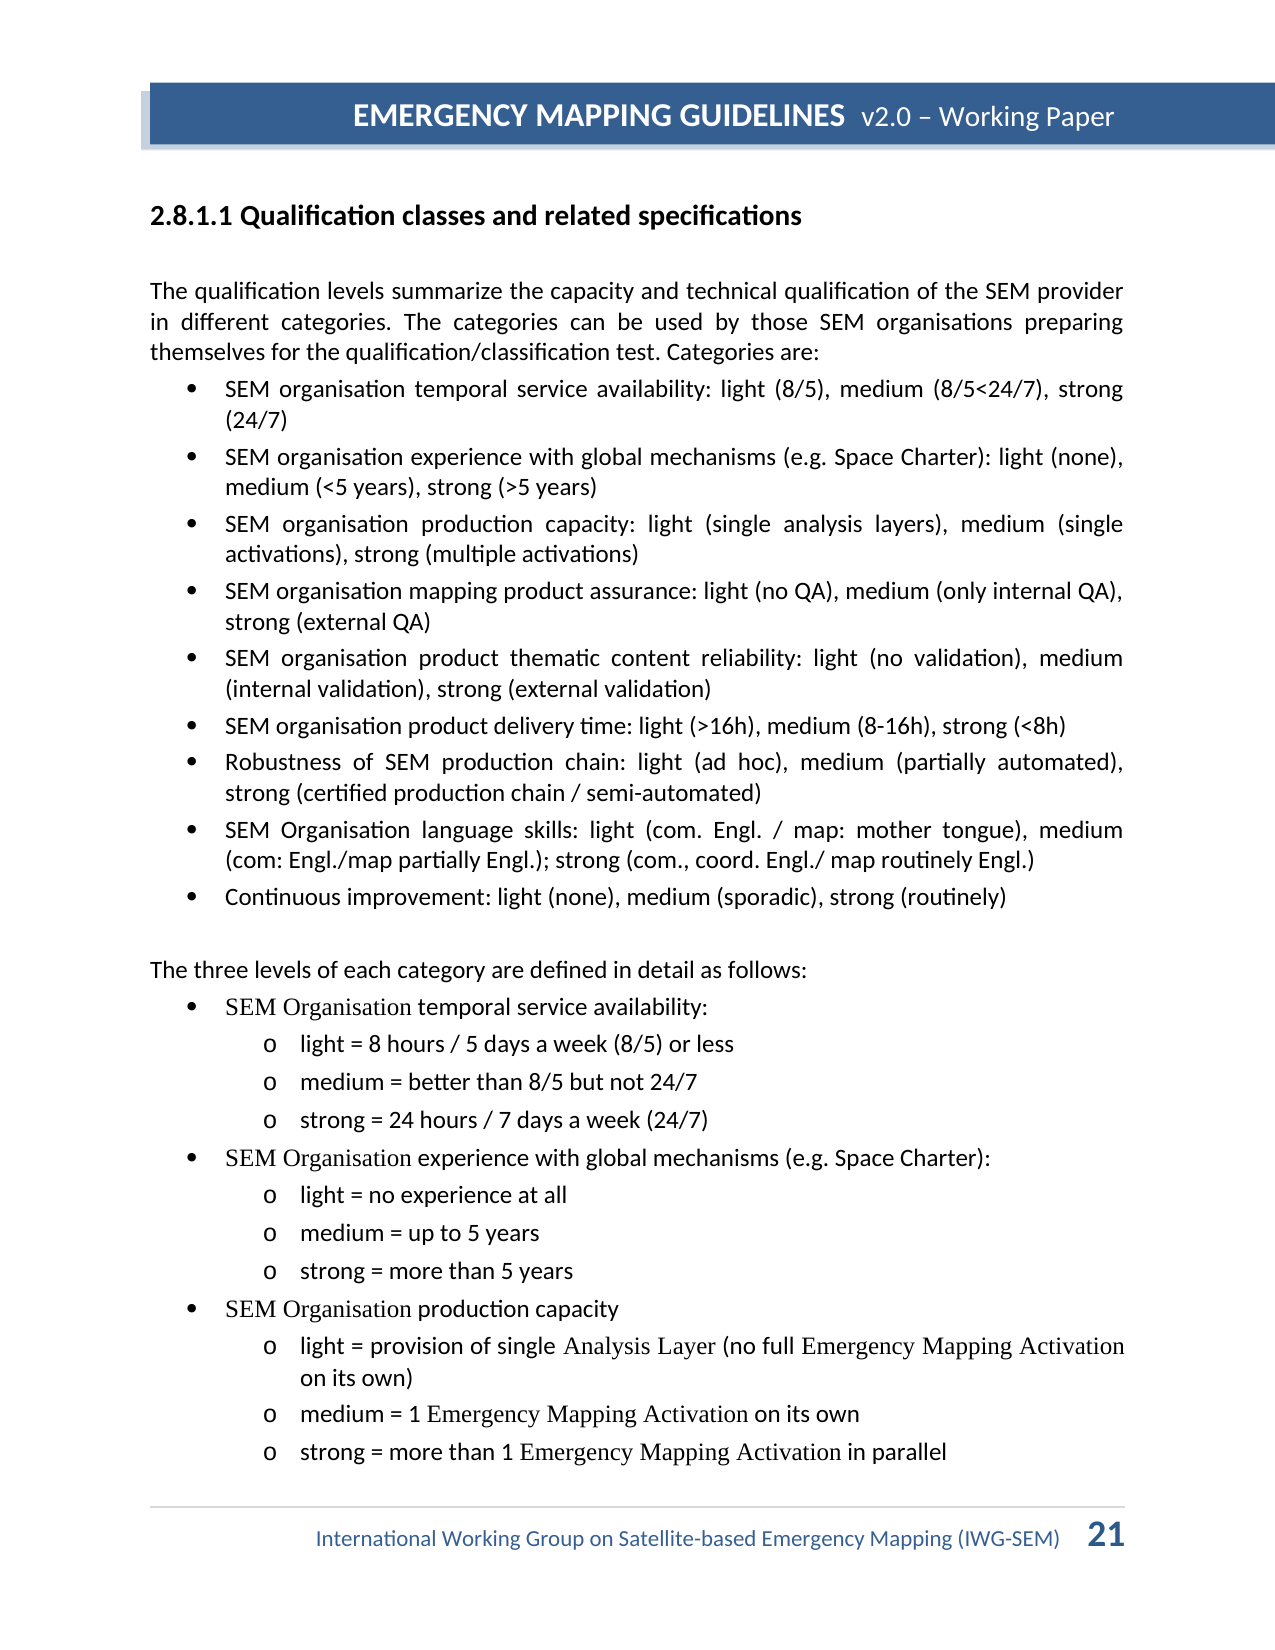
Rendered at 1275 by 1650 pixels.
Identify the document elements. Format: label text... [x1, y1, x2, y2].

list SEM Organisation experience with global mechanisms (e.g. Space Charter): [187, 1142, 1125, 1173]
list Continuous improvement: light (none), medium (sporadic), strong (routinely) [187, 881, 1125, 912]
list medium = 1 Emergency Mapping Activation on its own [262, 1398, 1125, 1430]
list Robustness of SEM production chain: light (ad hoc), medium (partially automated), strong (certified production chain / semi-automated) [187, 747, 1125, 808]
list medium = better than 8/5 but not 24/7 [262, 1066, 1125, 1098]
list SEM organisation product thematic content reliability: light (no validation), medium (internal validation), strong (external validation) [187, 642, 1125, 703]
list strong = more than 5 years [262, 1255, 1125, 1287]
list light = provision of single Analysis Layer (no full Emergency Mapping Activation on its own) [262, 1330, 1125, 1392]
list SEM Organisation production capacity [187, 1293, 1125, 1324]
list strong = more than 1 Emergency Mapping Activation in parallel [262, 1436, 1125, 1468]
list SEM organisation experience with global mechanisms (e.g. Space Charter): light (none), medium (<5 years), strong (>5 years) [187, 441, 1125, 502]
list SEM Organisation temporal service availability: [187, 991, 1125, 1022]
text The qualification levels summarize the capacity and technical qualification of the SEM provider in different categories. The categories can be used by those SEM organisations preparing themselves for the qualification/classification test. Categories are: [150, 276, 1125, 367]
list strong = 24 hours / 7 days a week (24/7) [262, 1104, 1125, 1136]
list SEM organisation mapping product assurance: light (no QA), medium (only internal QA), strong (external QA) [187, 575, 1125, 636]
list SEM organisation product delivery time: light (>16h), medium (8-16h), strong (<8h) [187, 710, 1125, 740]
list light = no experience at all [262, 1179, 1125, 1211]
list medium = up to 5 years [262, 1217, 1125, 1249]
list light = 8 hours / 5 days a week (8/5) or less [262, 1028, 1125, 1060]
text The three levels of each category are defined in detail as follows: [150, 955, 1125, 985]
list SEM organisation temporal service availability: light (8/5), medium (8/5<24/7), strong (24/7) [187, 373, 1125, 434]
subtitle Qualification classes and related specifications [150, 197, 1125, 232]
list SEM organisation production capacity: light (single analysis layers), medium (single activations), strong (multiple activations) [187, 508, 1125, 569]
